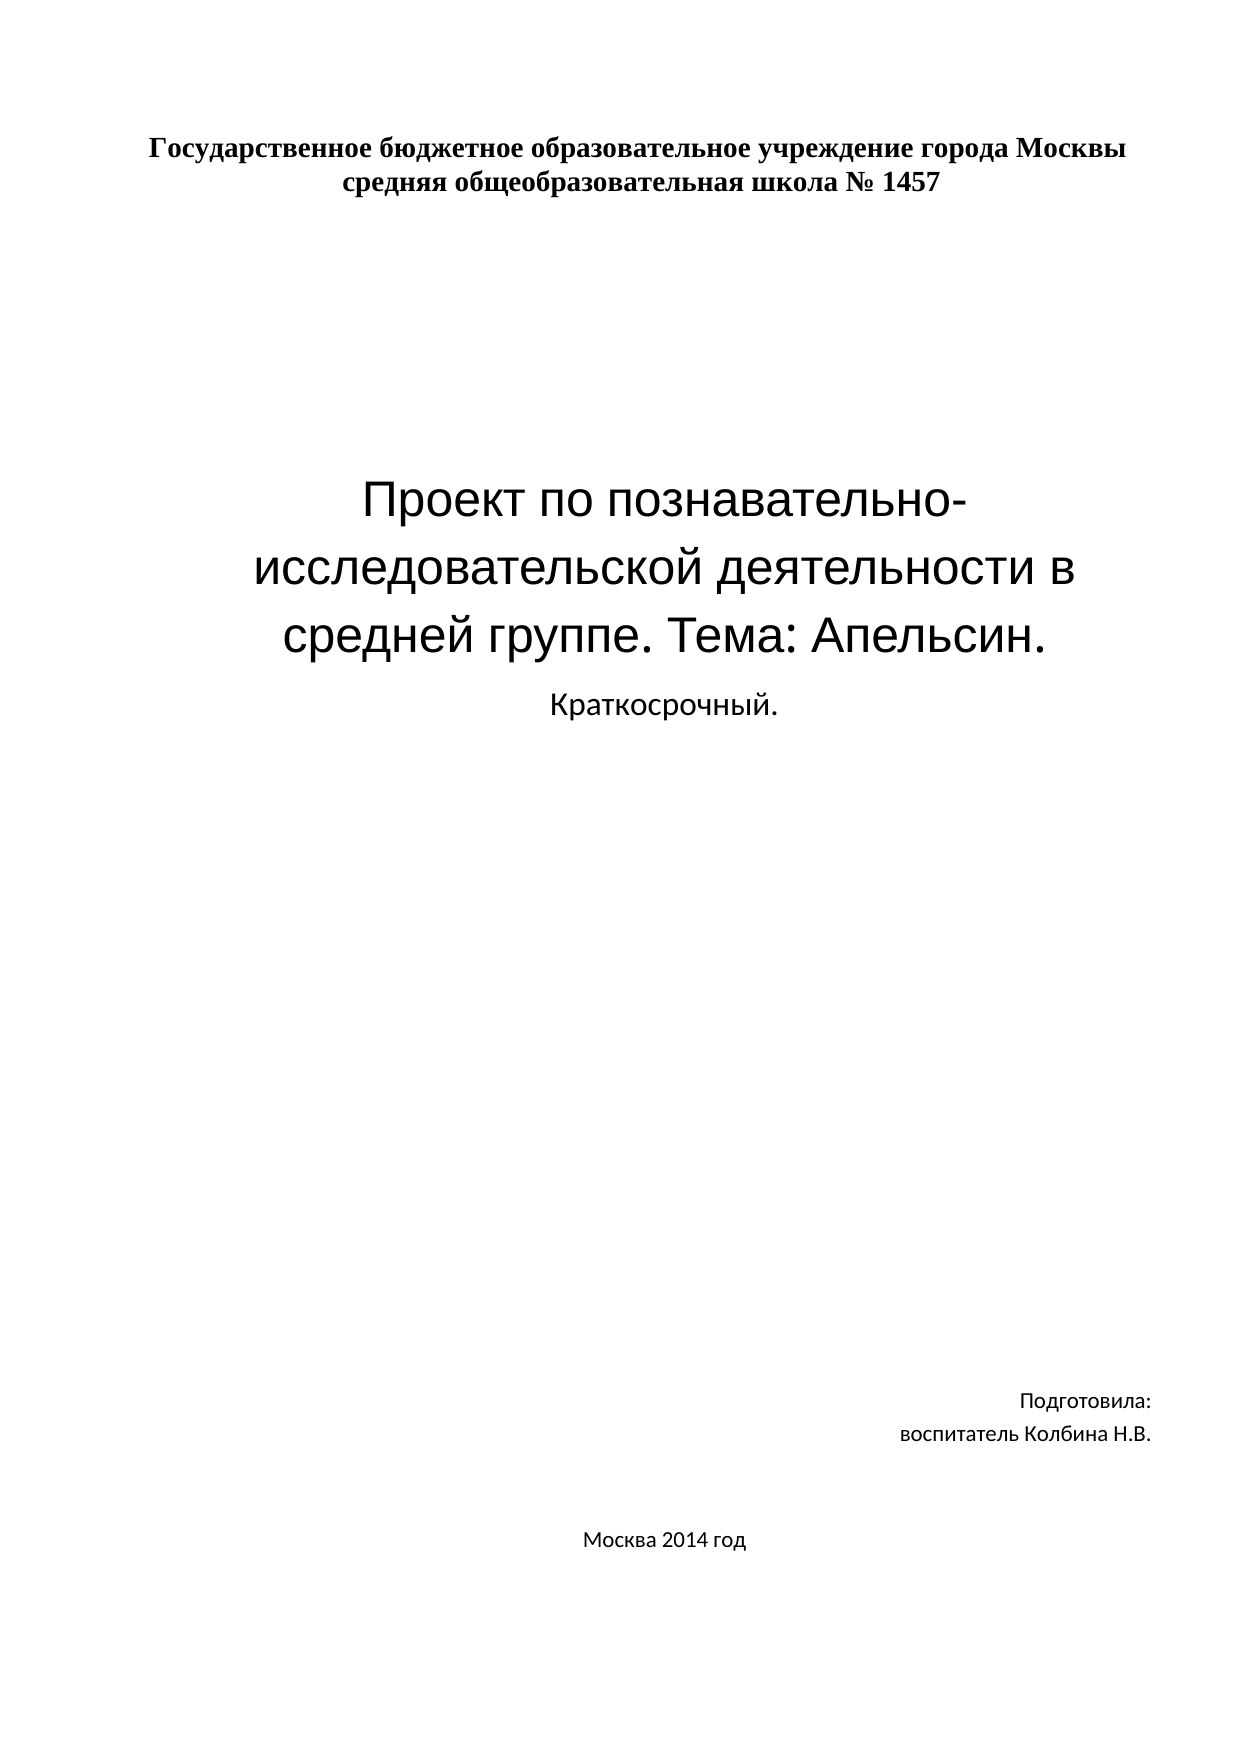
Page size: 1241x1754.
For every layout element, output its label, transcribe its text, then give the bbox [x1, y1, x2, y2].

text Проект по познавательно-исследовательской деятельности в средней группе. Тема: Апельсин. [177, 463, 1152, 667]
text Краткосрочный. [177, 683, 1152, 723]
text Подготовила: воспитатель Колбина Н.В. [177, 1387, 1152, 1447]
text Москва 2014 год [177, 1525, 1152, 1553]
text Государственное бюджетное образовательное учреждение города Москвы средняя общеобразовательная школа № 1457 [103, 131, 1179, 198]
